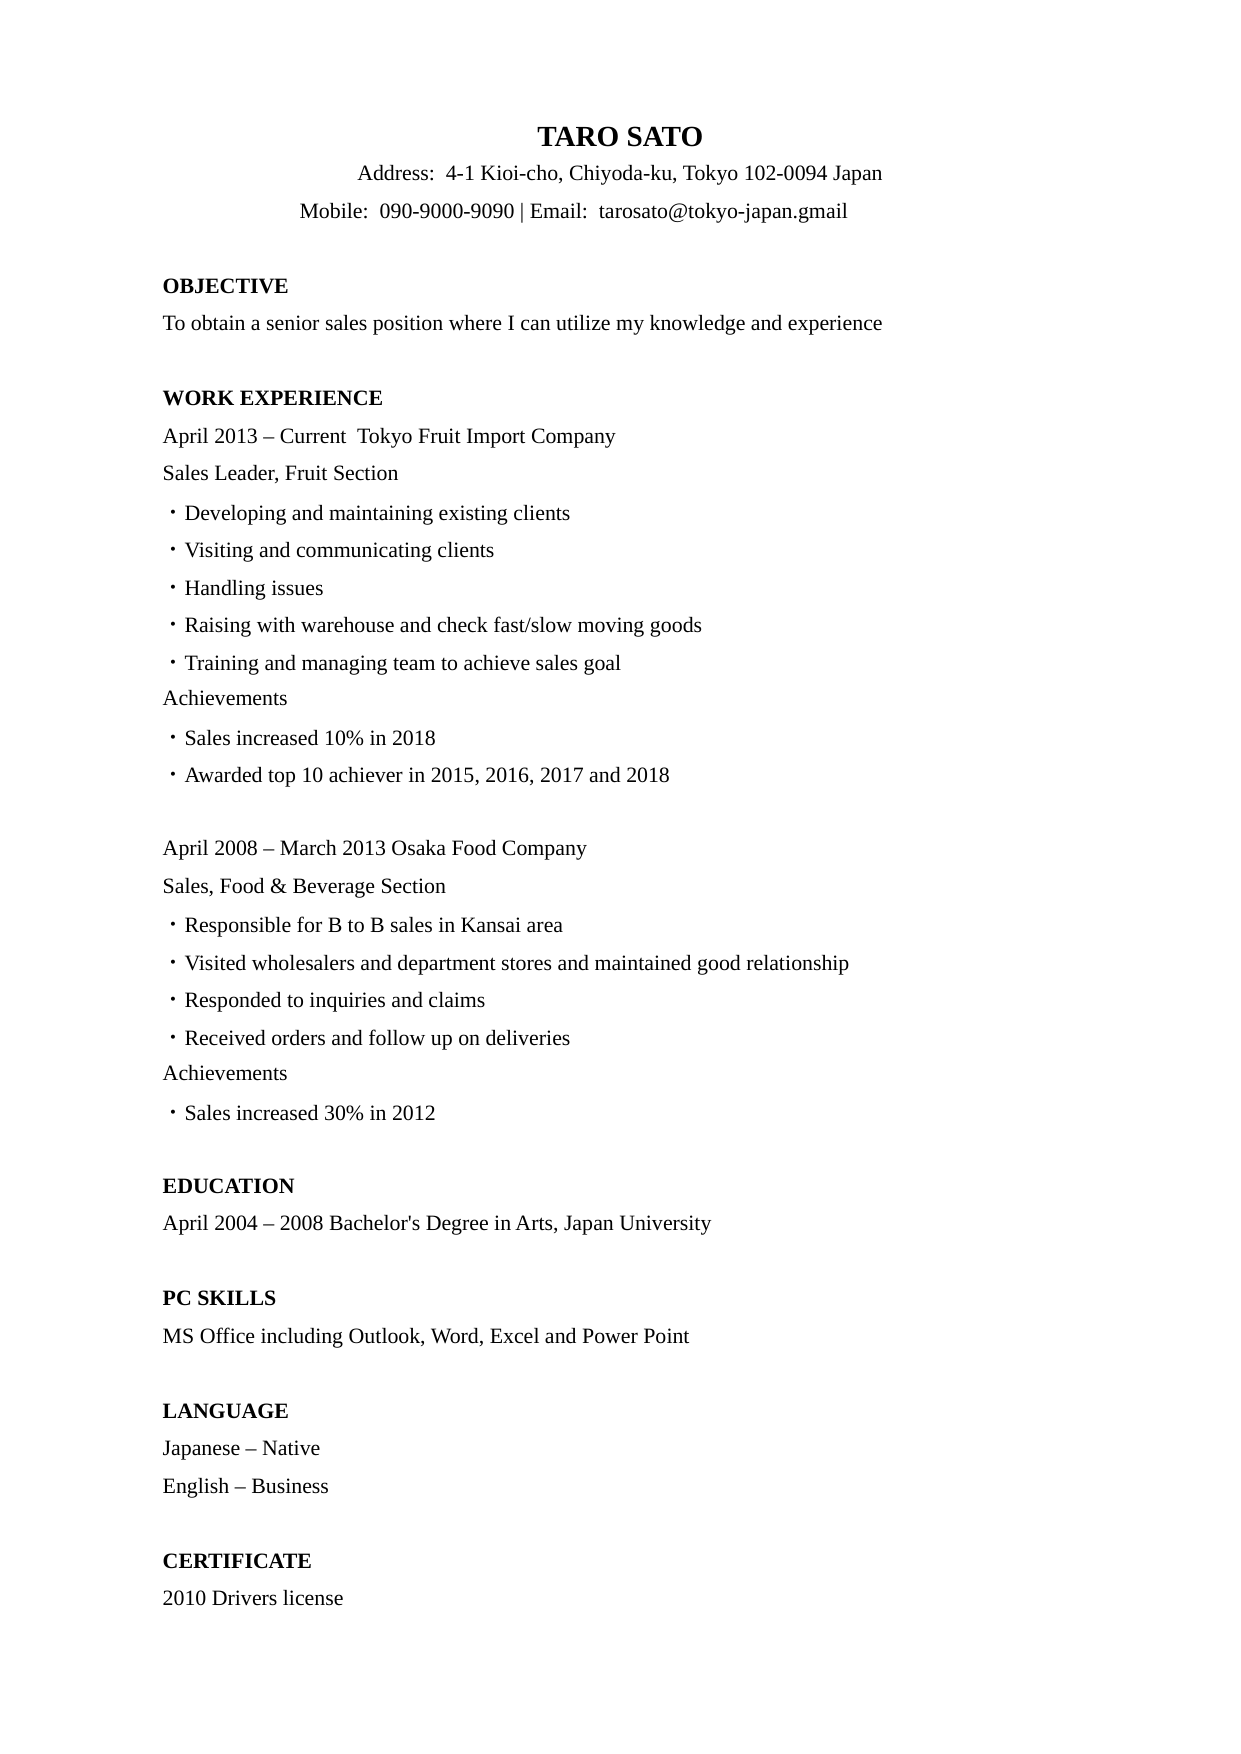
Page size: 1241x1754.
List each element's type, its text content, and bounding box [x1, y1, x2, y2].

text April 2013 – Current Tokyo Fruit Import Company [75, 417, 1165, 454]
text ・Handling issues [75, 567, 1165, 604]
text ・Visiting and communicating clients [75, 529, 1165, 567]
text PC SKILLS [75, 1279, 1165, 1317]
text WORK EXPERIENCE [75, 379, 1165, 417]
text English – Business [75, 1467, 1165, 1504]
text CERTIFICATE [75, 1542, 1165, 1579]
text Achievements [75, 679, 1165, 717]
text ・Responded to inquiries and claims [75, 979, 1165, 1017]
text Address: 4-1 Kioi-cho, Chiyoda-ku, Tokyo 102-0094 Japan [75, 154, 1165, 192]
text ・Responsible for B to B sales in Kansai area [75, 904, 1165, 942]
text Achievements [75, 1054, 1165, 1092]
text EDUCATION [75, 1167, 1165, 1204]
text OBJECTIVE [75, 267, 1165, 304]
text April 2004 – 2008 Bachelor's Degree in Arts, Japan University [75, 1204, 1165, 1242]
text TARO SATO [75, 117, 1165, 154]
text Japanese – Native [75, 1429, 1165, 1467]
text ・Raising with warehouse and check fast/slow moving goods [75, 604, 1165, 642]
text ・Received orders and follow up on deliveries [75, 1017, 1165, 1054]
text MS Office including Outlook, Word, Excel and Power Point [75, 1317, 1165, 1354]
text ・Sales increased 30% in 2012 [75, 1092, 1165, 1129]
text ・Developing and maintaining existing clients [75, 492, 1165, 529]
text ・Visited wholesalers and department stores and maintained good relationship [75, 942, 1165, 979]
text Mobile: 090-9000-9090 | Email: tarosato@tokyo-japan.gmail [75, 192, 1165, 229]
text ・Awarded top 10 achiever in 2015, 2016, 2017 and 2018 [75, 754, 1165, 792]
text ・Sales increased 10% in 2018 [75, 717, 1165, 754]
text Sales, Food & Beverage Section [75, 867, 1165, 904]
text ・Training and managing team to achieve sales goal [75, 642, 1165, 679]
text Sales Leader, Fruit Section [75, 454, 1165, 492]
text To obtain a senior sales position where I can utilize my knowledge and experience [75, 304, 1165, 342]
text April 2008 – March 2013 Osaka Food Company [75, 829, 1165, 867]
text 2010 Drivers license [75, 1579, 1165, 1617]
text LANGUAGE [75, 1392, 1165, 1429]
